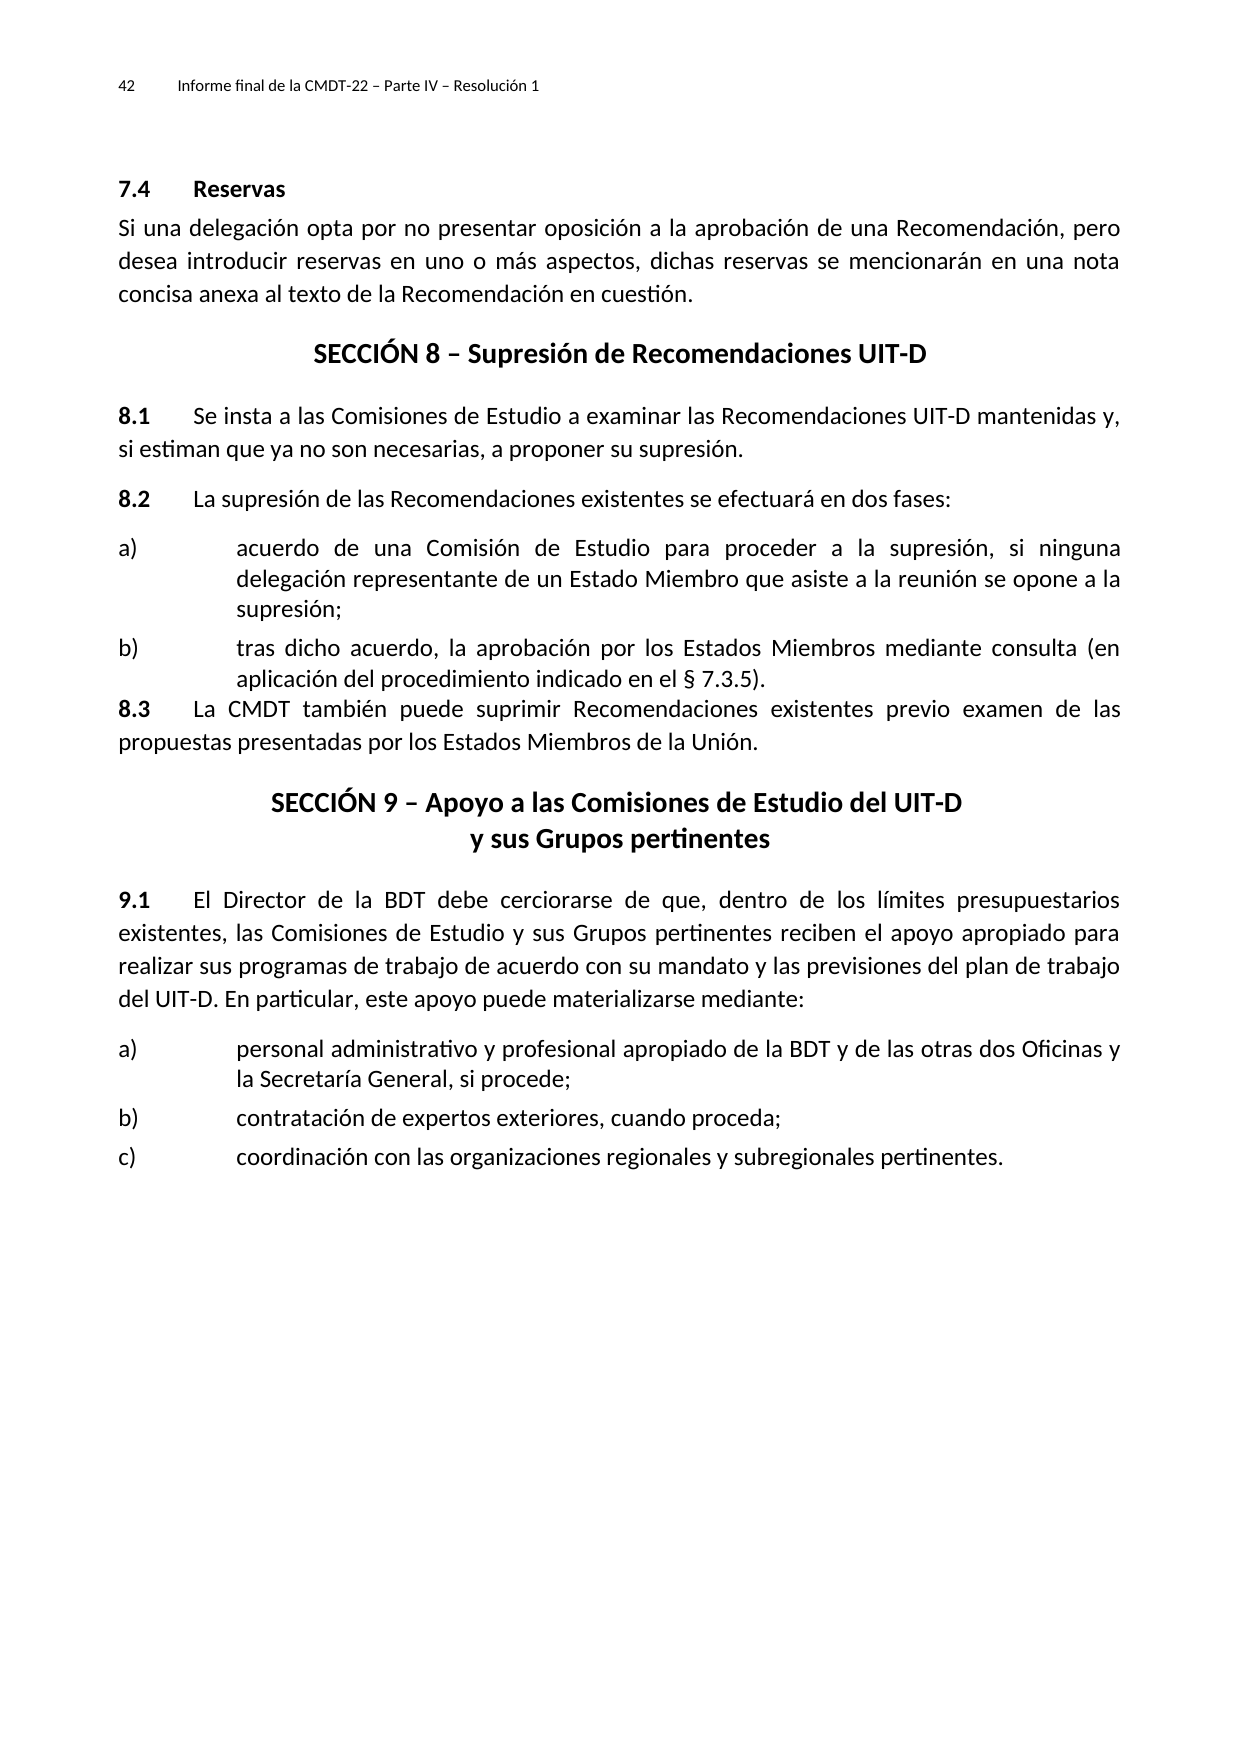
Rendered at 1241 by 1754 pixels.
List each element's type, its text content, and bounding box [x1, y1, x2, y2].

subtitle 7.4 Reservas [118, 173, 1122, 203]
text 8.2 La supresión de las Recomendaciones existentes se efectuará en dos fases: [118, 483, 1122, 513]
text a) personal administrativo y profesional apropiado de la BDT y de las otras dos Oficinas y la Secretaría General, si procede; [118, 1033, 1122, 1094]
text b) tras dicho acuerdo, la aprobación por los Estados Miembros mediante consulta (en aplicación del procedimiento indicado en el § 7.3.5). [118, 632, 1122, 693]
title SECCIÓN 8 – Supresión de Recomendaciones UIT-D [118, 336, 1122, 371]
title SECCIÓN 9 – Apoyo a las Comisiones de Estudio del UIT-D y sus Grupos pertinentes [118, 784, 1122, 856]
text 9.1 El Director de la BDT debe cerciorarse de que, dentro de los límites presupuestarios existentes, las Comisiones de Estudio y sus Grupos pertinentes reciben el apoyo apropiado para realizar sus programas de trabajo de acuerdo con su mandato y las previsiones del plan de trabajo del UIT-D. En particular, este apoyo puede materializarse mediante: [118, 885, 1122, 1014]
text c) coordinación con las organizaciones regionales y subregionales pertinentes. [118, 1141, 1122, 1172]
text Si una delegación opta por no presentar oposición a la aprobación de una Recomendación, pero desea introducir reservas en uno o más aspectos, dichas reservas se mencionarán en una nota concisa anexa al texto de la Recomendación en cuestión. [118, 212, 1122, 308]
text 8.1 Se insta a las Comisiones de Estudio a examinar las Recomendaciones UIT-D mantenidas y, si estiman que ya no son necesarias, a proponer su supresión. [118, 400, 1122, 464]
text a) acuerdo de una Comisión de Estudio para proceder a la supresión, si ninguna delegación representante de un Estado Miembro que asiste a la reunión se opone a la supresión; [118, 532, 1122, 624]
text 8.3 La CMDT también puede suprimir Recomendaciones existentes previo examen de las propuestas presentadas por los Estados Miembros de la Unión. [118, 693, 1122, 757]
text b) contratación de expertos exteriores, cuando proceda; [118, 1102, 1122, 1133]
